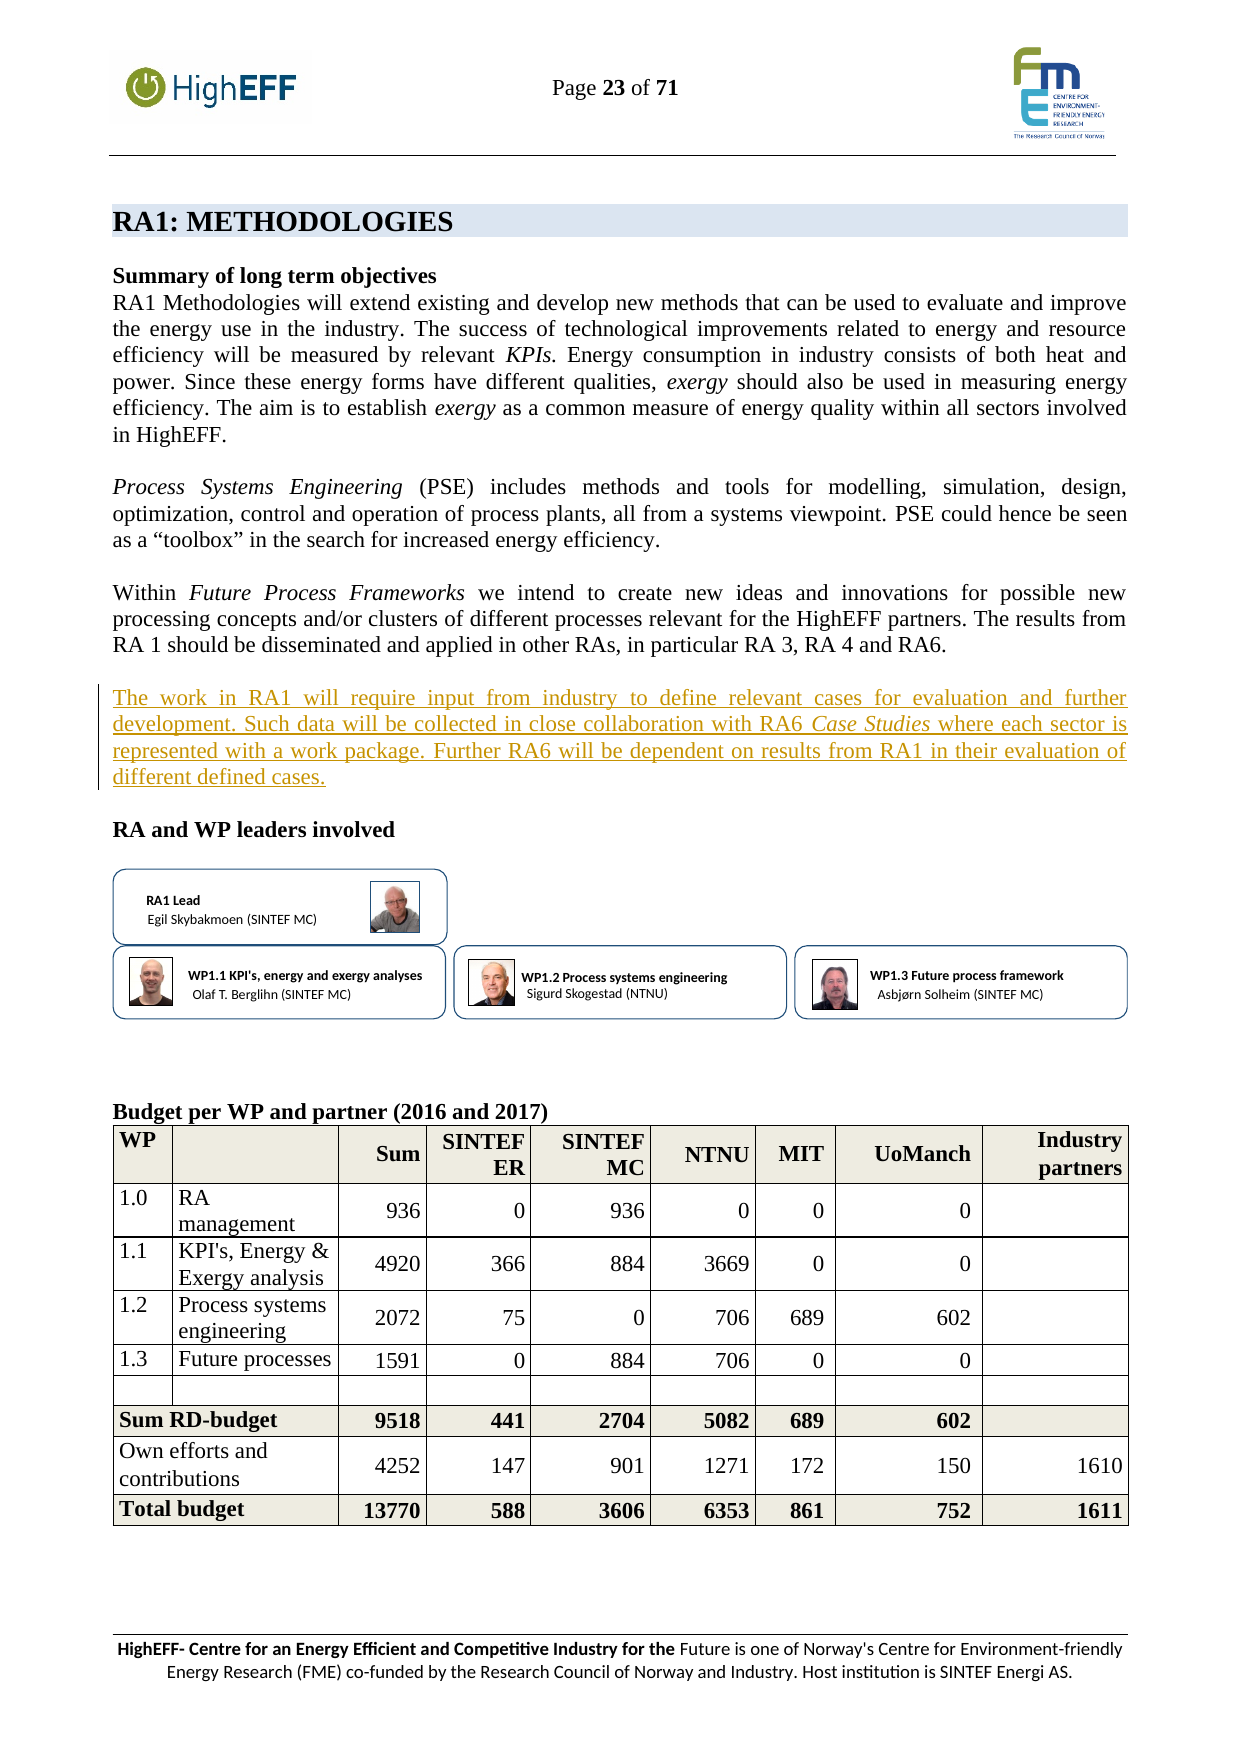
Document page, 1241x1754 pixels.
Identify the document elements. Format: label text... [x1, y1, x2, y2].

table_cell 13770 [339, 1495, 426, 1525]
text Within Future Process Frameworks we intend to create new ideas and innovations for possible new processing concepts and/or clusters of different processes relevant for the HighEFF partners. The results from RA 1 should be disseminated and applied in other RAs, in particular RA 3, RA 4 and RA6. [112, 579, 1128, 658]
table_cell 602 [836, 1406, 982, 1436]
table_cell [983, 1345, 1128, 1375]
table_cell Future processes [173, 1345, 338, 1375]
table_cell 4920 [339, 1238, 426, 1290]
table_cell 1.3 [114, 1345, 172, 1375]
table_cell 0 [756, 1238, 835, 1290]
table_cell [983, 1291, 1128, 1344]
table_cell [427, 1376, 530, 1404]
table_cell 0 [836, 1184, 982, 1236]
picture [108, 50, 313, 124]
table_cell 602 [836, 1291, 982, 1344]
table_cell 75 [427, 1291, 530, 1344]
table_cell 1271 [651, 1437, 755, 1494]
subtitle RA1: Methodologies [112, 204, 1128, 237]
table_cell 752 [836, 1495, 982, 1525]
table_cell Process systems engineering [173, 1291, 338, 1344]
table_cell 0 [836, 1238, 982, 1290]
table_cell 1611 [983, 1495, 1128, 1525]
text Budget per WP and partner (2016 and 2017) [112, 1098, 1128, 1125]
table_cell Own efforts and contributions [114, 1437, 338, 1494]
table_cell RA management [173, 1184, 338, 1236]
table_cell [173, 1376, 338, 1404]
table_cell 861 [756, 1495, 835, 1525]
table_cell 2072 [339, 1291, 426, 1344]
text RA1 Methodologies will extend existing and develop new methods that can be used to evaluate and improve the energy use in the industry. The success of technological improvements related to energy and resource efficiency will be measured by relevant KPIs. Energy consumption in industry consists of both heat and power. Since these energy forms have different qualities, exergy should also be used in measuring energy efficiency. The aim is to establish exergy as a common measure of energy quality within all sectors involved in HighEFF. [112, 289, 1128, 447]
table_cell [339, 1376, 426, 1404]
table_cell 147 [427, 1437, 530, 1494]
table_cell [836, 1376, 982, 1404]
text Process Systems Engineering (PSE) includes methods and tools for modelling, simulation, design, optimization, control and operation of process plants, all from a systems viewpoint. PSE could hence be seen as a “toolbox” in the search for increased energy efficiency. [112, 473, 1128, 552]
table_cell 1.1 [114, 1238, 172, 1290]
table_header SINTEF ER [427, 1126, 530, 1183]
table_cell [983, 1184, 1128, 1236]
table_cell 884 [531, 1238, 650, 1290]
table_cell [983, 1238, 1128, 1290]
table_cell 6353 [651, 1495, 755, 1525]
table_cell 588 [427, 1495, 530, 1525]
table_header Industry partners [983, 1126, 1128, 1183]
table_cell 0 [756, 1184, 835, 1236]
table_header NTNU [651, 1126, 755, 1183]
table_cell 1.0 [114, 1184, 172, 1236]
table_cell [983, 1406, 1128, 1436]
table_cell 936 [339, 1184, 426, 1236]
table_cell 1591 [339, 1345, 426, 1375]
table_header UoManch [836, 1126, 982, 1183]
table_cell 689 [756, 1291, 835, 1344]
table_cell 901 [531, 1437, 650, 1494]
text RA and WP leaders involved [112, 816, 1128, 842]
table_header SINTEF MC [531, 1126, 650, 1183]
table_cell 0 [651, 1184, 755, 1236]
table_cell [983, 1376, 1128, 1404]
table_header MIT [756, 1126, 835, 1183]
table_cell [651, 1376, 755, 1404]
table_cell Total budget [114, 1495, 338, 1525]
table_cell 884 [531, 1345, 650, 1375]
table_cell 150 [836, 1437, 982, 1494]
table_cell 706 [651, 1345, 755, 1375]
table_cell 4252 [339, 1437, 426, 1494]
table_cell [531, 1376, 650, 1404]
table_cell 706 [651, 1291, 755, 1344]
table_cell KPI's, Energy & Exergy analysis [173, 1238, 338, 1290]
picture [1013, 47, 1105, 139]
table_cell 1.2 [114, 1291, 172, 1344]
table_header [173, 1126, 338, 1183]
table_cell 9518 [339, 1406, 426, 1436]
table_cell [756, 1376, 835, 1404]
table_cell 0 [427, 1184, 530, 1236]
table_cell 3669 [651, 1238, 755, 1290]
table_cell 936 [531, 1184, 650, 1236]
table_cell 0 [531, 1291, 650, 1344]
table_header Sum [339, 1126, 426, 1183]
table_cell 0 [756, 1345, 835, 1375]
table_cell [114, 1376, 172, 1404]
table_cell 0 [836, 1345, 982, 1375]
table_cell Sum RD-budget [114, 1406, 338, 1436]
table_cell 366 [427, 1238, 530, 1290]
text Summary of long term objectives [112, 262, 1128, 289]
table_cell 1610 [983, 1437, 1128, 1494]
table_cell 689 [756, 1406, 835, 1436]
table_cell 3606 [531, 1495, 650, 1525]
table_cell 2704 [531, 1406, 650, 1436]
table_cell 5082 [651, 1406, 755, 1436]
table_cell 172 [756, 1437, 835, 1494]
table_header WP [114, 1126, 172, 1183]
table_cell 0 [427, 1345, 530, 1375]
table_cell 441 [427, 1406, 530, 1436]
